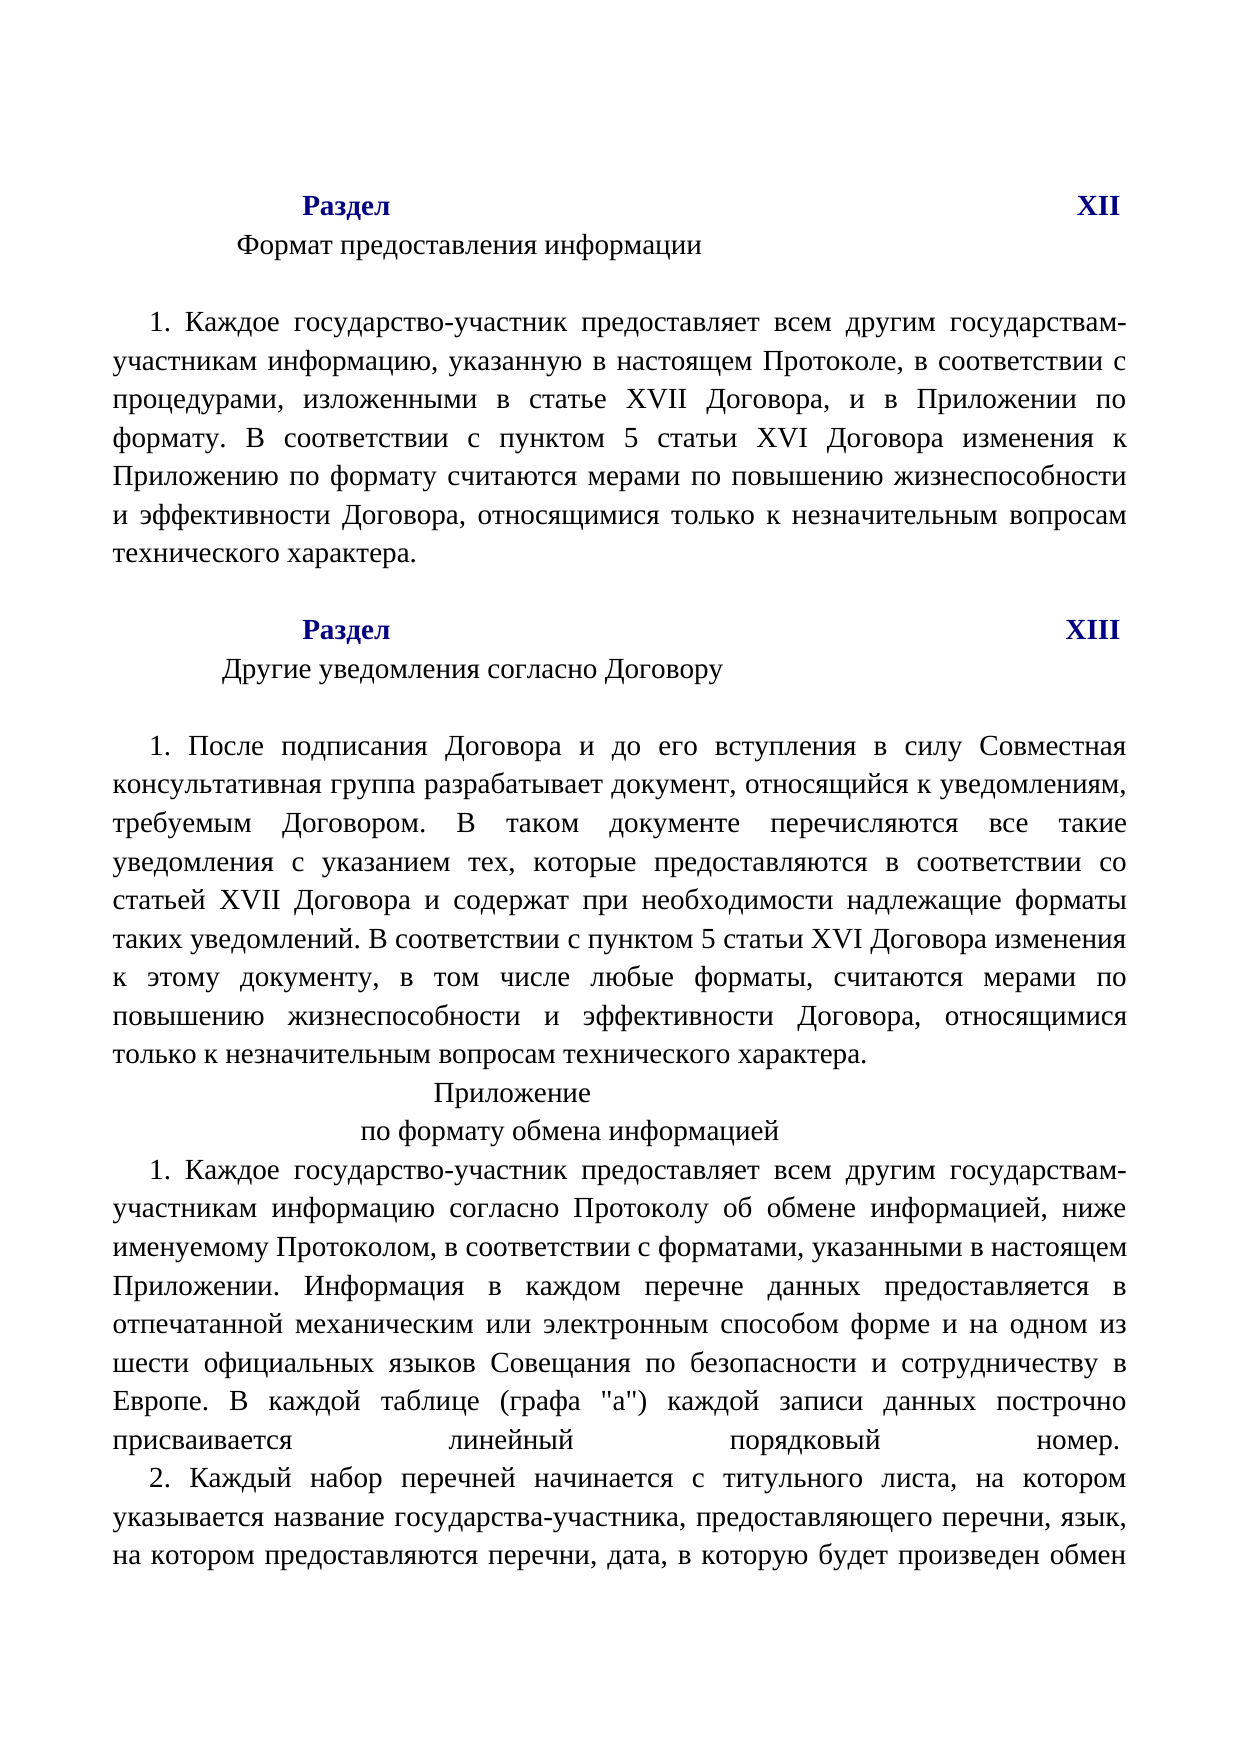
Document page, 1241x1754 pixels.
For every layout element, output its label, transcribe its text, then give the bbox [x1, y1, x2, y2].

text Раздел XIII Другие уведомления согласно Договору [112, 574, 1128, 684]
text 1. После подписания Договора и до его вступления в силу Совместная консультативная группа разрабатывает документ, относящийся к уведомлениям, требуемым Договором. В таком документе перечисляются все такие уведомления с указанием тех, которые предоставляются в соответствии со статьей XVII Договора и содержат при необходимости надлежащие форматы таких уведомлений. В соответствии с пунктом 5 статьи XVI Договора изменения к этому документу, в том числе любые форматы, считаются мерами по повышению жизнеспособности и эффективности Договора, относящимися только к незначительным вопросам технического характера. [112, 689, 1128, 1070]
text 1. Каждое государство-участник предоставляет всем другим государствам- участникам информацию, указанную в настоящем Протоколе, в соответствии с процедурами, изложенными в статье XVII Договора, и в Приложении по формату. В соответствии с пунктом 5 статьи XVI Договора изменения к Приложению по формату считаются мерами по повышению жизнеспособности и эффективности Договора, относящимися только к незначительным вопросам технического характера. [112, 266, 1128, 569]
text Приложение по формату обмена информацией [112, 1075, 1128, 1147]
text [112, 1152, 1128, 1571]
text Раздел XII Формат предоставления информации [112, 150, 1128, 261]
